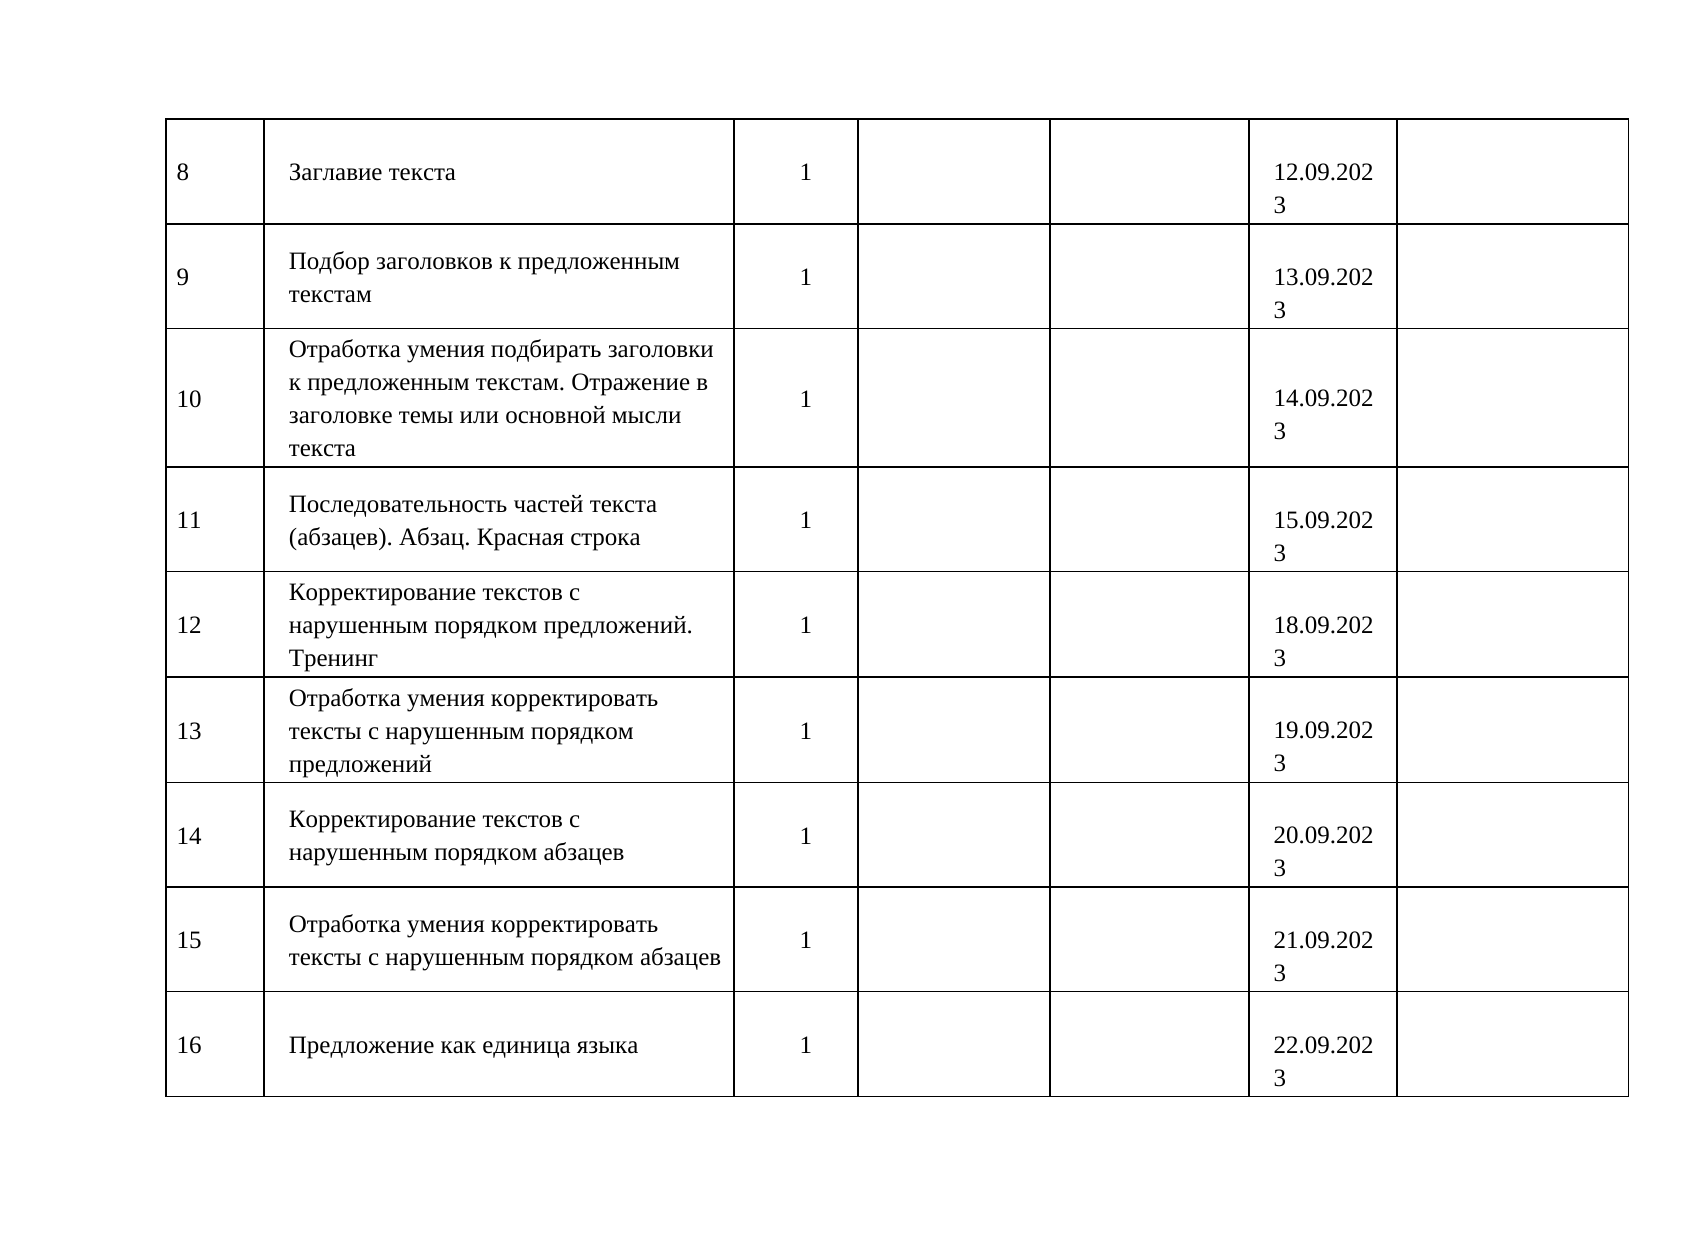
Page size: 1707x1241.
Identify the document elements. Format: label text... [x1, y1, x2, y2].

table_cell 15.09.2023 [1250, 468, 1396, 571]
table_cell Отработка умения корректировать тексты с нарушенным порядком абзацев [265, 888, 733, 991]
table_cell [859, 783, 1049, 886]
table_cell 1 [735, 783, 857, 886]
table_cell Подбор заголовков к предложенным текстам [265, 225, 733, 327]
table_cell [1398, 678, 1628, 781]
table_cell 13.09.2023 [1250, 225, 1396, 327]
table_cell [859, 468, 1049, 571]
table_cell 19.09.2023 [1250, 678, 1396, 781]
table_cell 18.09.2023 [1250, 572, 1396, 676]
table_cell 22.09.2023 [1250, 992, 1396, 1096]
table_cell Последовательность частей текста (абзацев). Абзац. Красная строка [265, 468, 733, 571]
table_cell 21.09.2023 [1250, 888, 1396, 991]
table_cell [1398, 120, 1628, 223]
table_cell 8 [167, 120, 263, 223]
table_cell 1 [735, 225, 857, 327]
table_cell 16 [167, 992, 263, 1096]
table_cell Предложение как единица языка [265, 992, 733, 1096]
table_cell 9 [167, 225, 263, 327]
table_cell Корректирование текстов с нарушенным порядком абзацев [265, 783, 733, 886]
table_cell [1398, 572, 1628, 676]
table_cell 14.09.2023 [1250, 329, 1396, 466]
table_cell [1051, 329, 1248, 466]
table_cell 1 [735, 329, 857, 466]
table_cell [1398, 468, 1628, 571]
table_cell [859, 572, 1049, 676]
table_cell [1051, 783, 1248, 886]
table_cell 12 [167, 572, 263, 676]
table_cell [1398, 992, 1628, 1096]
table_cell 13 [167, 678, 263, 781]
table_cell Заглавие текста [265, 120, 733, 223]
table_cell [1398, 783, 1628, 886]
table_cell 1 [735, 888, 857, 991]
table_cell [1051, 120, 1248, 223]
table_cell 12.09.2023 [1250, 120, 1396, 223]
table_cell [1051, 468, 1248, 571]
table_cell [1398, 225, 1628, 327]
table_cell [1398, 329, 1628, 466]
table_cell 1 [735, 992, 857, 1096]
table_cell [1051, 888, 1248, 991]
table_cell Отработка умения подбирать заголовки к предложенным текстам. Отражение в заголовке темы или основной мысли текста [265, 329, 733, 466]
table_cell [1051, 225, 1248, 327]
table_cell 10 [167, 329, 263, 466]
table_cell [859, 120, 1049, 223]
table_cell Корректирование текстов с нарушенным порядком предложений. Тренинг [265, 572, 733, 676]
table_cell [1051, 992, 1248, 1096]
table_cell 14 [167, 783, 263, 886]
table_cell Отработка умения корректировать тексты с нарушенным порядком предложений [265, 678, 733, 781]
table_cell 20.09.2023 [1250, 783, 1396, 886]
table_cell 11 [167, 468, 263, 571]
table_cell [859, 888, 1049, 991]
table_cell [1398, 888, 1628, 991]
table_cell 1 [735, 120, 857, 223]
table_cell [1051, 678, 1248, 781]
table_cell 15 [167, 888, 263, 991]
table_cell 1 [735, 572, 857, 676]
table_cell 1 [735, 468, 857, 571]
table_cell [859, 329, 1049, 466]
table_cell [859, 678, 1049, 781]
table_cell [859, 992, 1049, 1096]
table_cell [859, 225, 1049, 327]
table_cell 1 [735, 678, 857, 781]
table_cell [1051, 572, 1248, 676]
